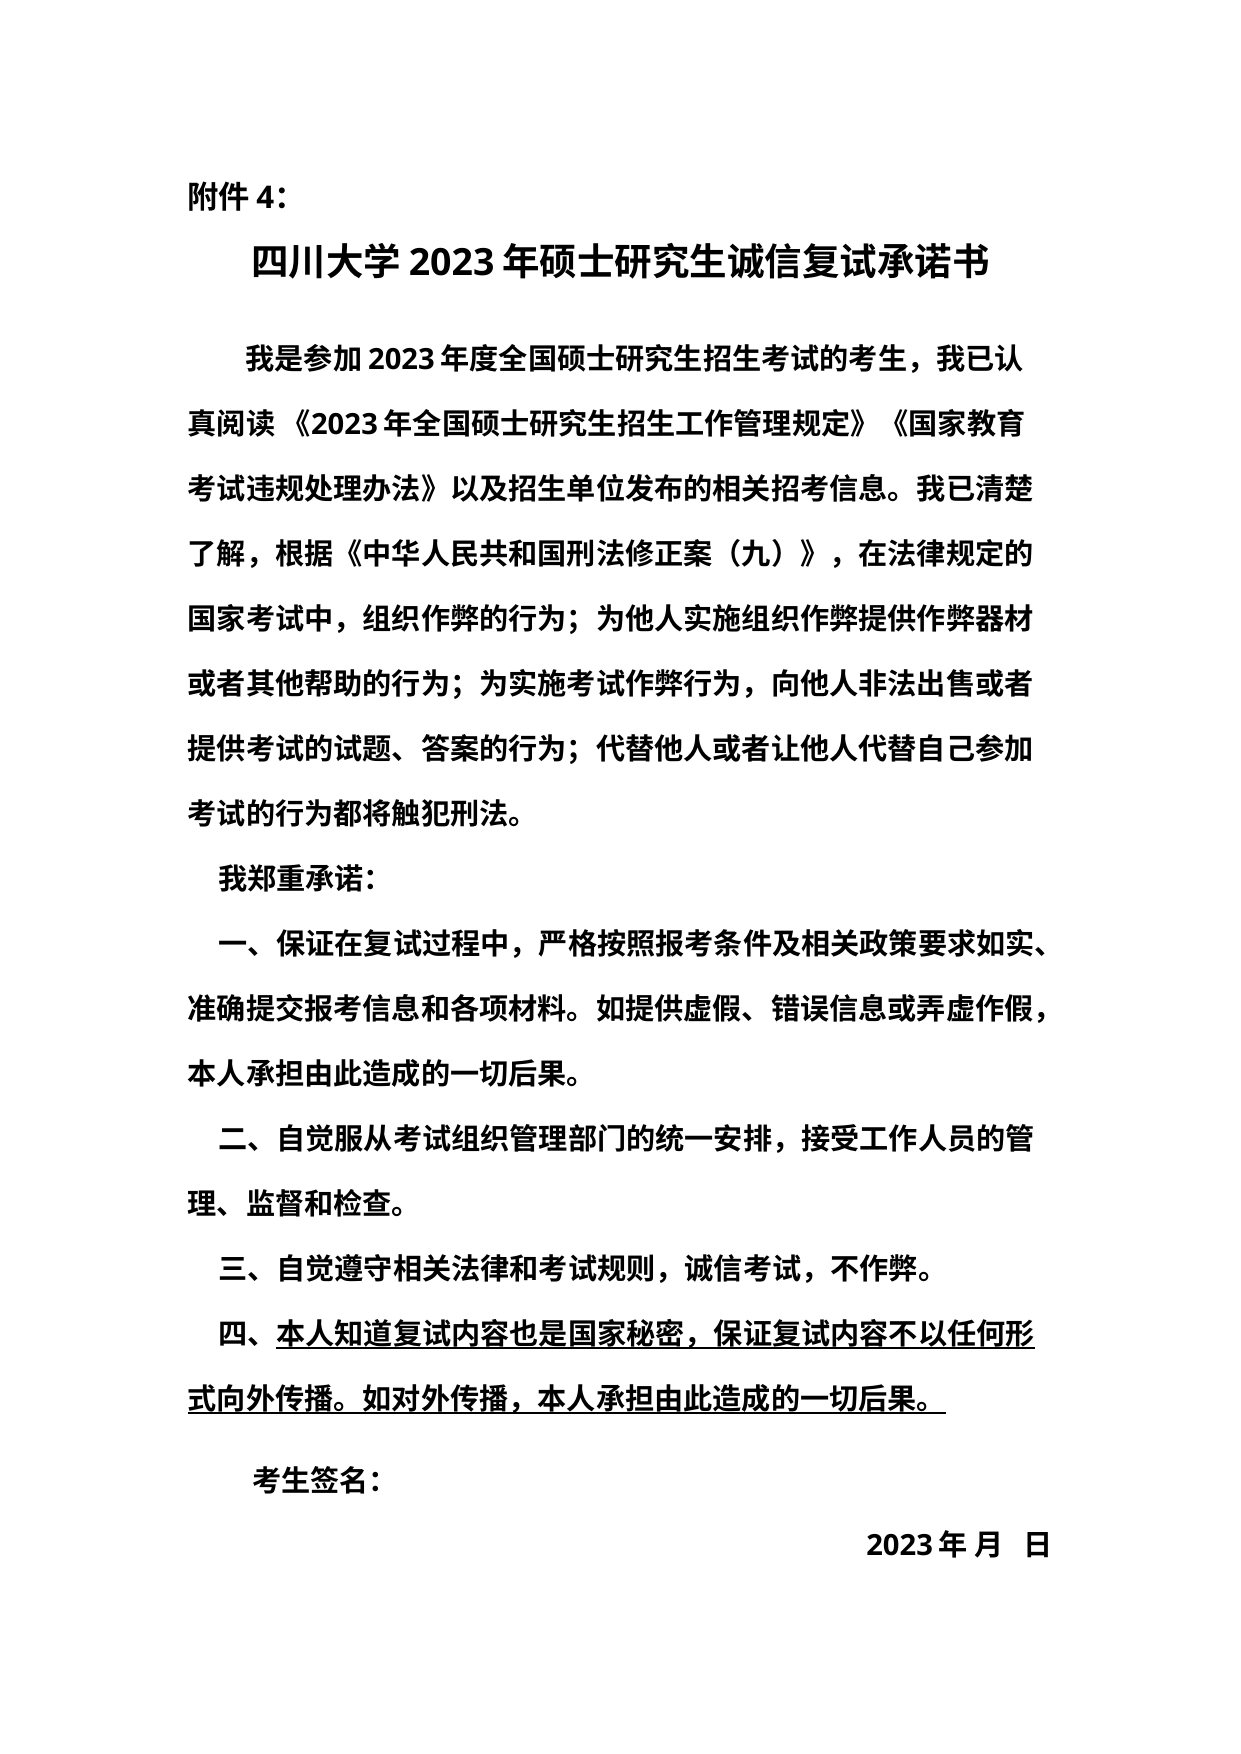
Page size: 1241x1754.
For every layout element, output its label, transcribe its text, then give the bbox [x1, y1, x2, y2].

text 2023年 月 日 [187, 1511, 1053, 1576]
text 考生签名： [187, 1446, 1053, 1511]
text 我是参加2023年度全国硕士研究生招生考试的考生，我已认真阅读 《2023年全国硕士研究生招生工作管理规定》《国家教育考试违规处理办法》以及招生单位发布的相关招考信息。我已清楚了解，根据《中华人民共和国刑法修正案（九）》，在法律规定的国家考试中，组织作弊的行为；为他人实施组织作弊提供作弊器材或者其他帮助的行为；为实施考试作弊行为，向他人非法出售或者提供考试的试题、答案的行为；代替他人或者让他人代替自己参加考试的行为都将触犯刑法。 我郑重承诺： 一、保证在复试过程中，严格按照报考条件及相关政策要求如实、准确提交报考信息和各项材料。如提供虚假、错误信息或弄虚作假，本人承担由此造成的一切后果。 二、自觉服从考试组织管理部门的统一安排，接受工作人员的管理、监督和检查。 三、自觉遵守相关法律和考试规则，诚信考试，不作弊。 四、本人知道复试内容也是国家秘密，保证复试内容不以任何形式向外传播。如对外传播，本人承担由此造成的一切后果。 [187, 324, 1053, 1429]
text 附件4： [187, 162, 1053, 227]
text 四川大学2023年硕士研究生诚信复试承诺书 [187, 227, 1053, 292]
